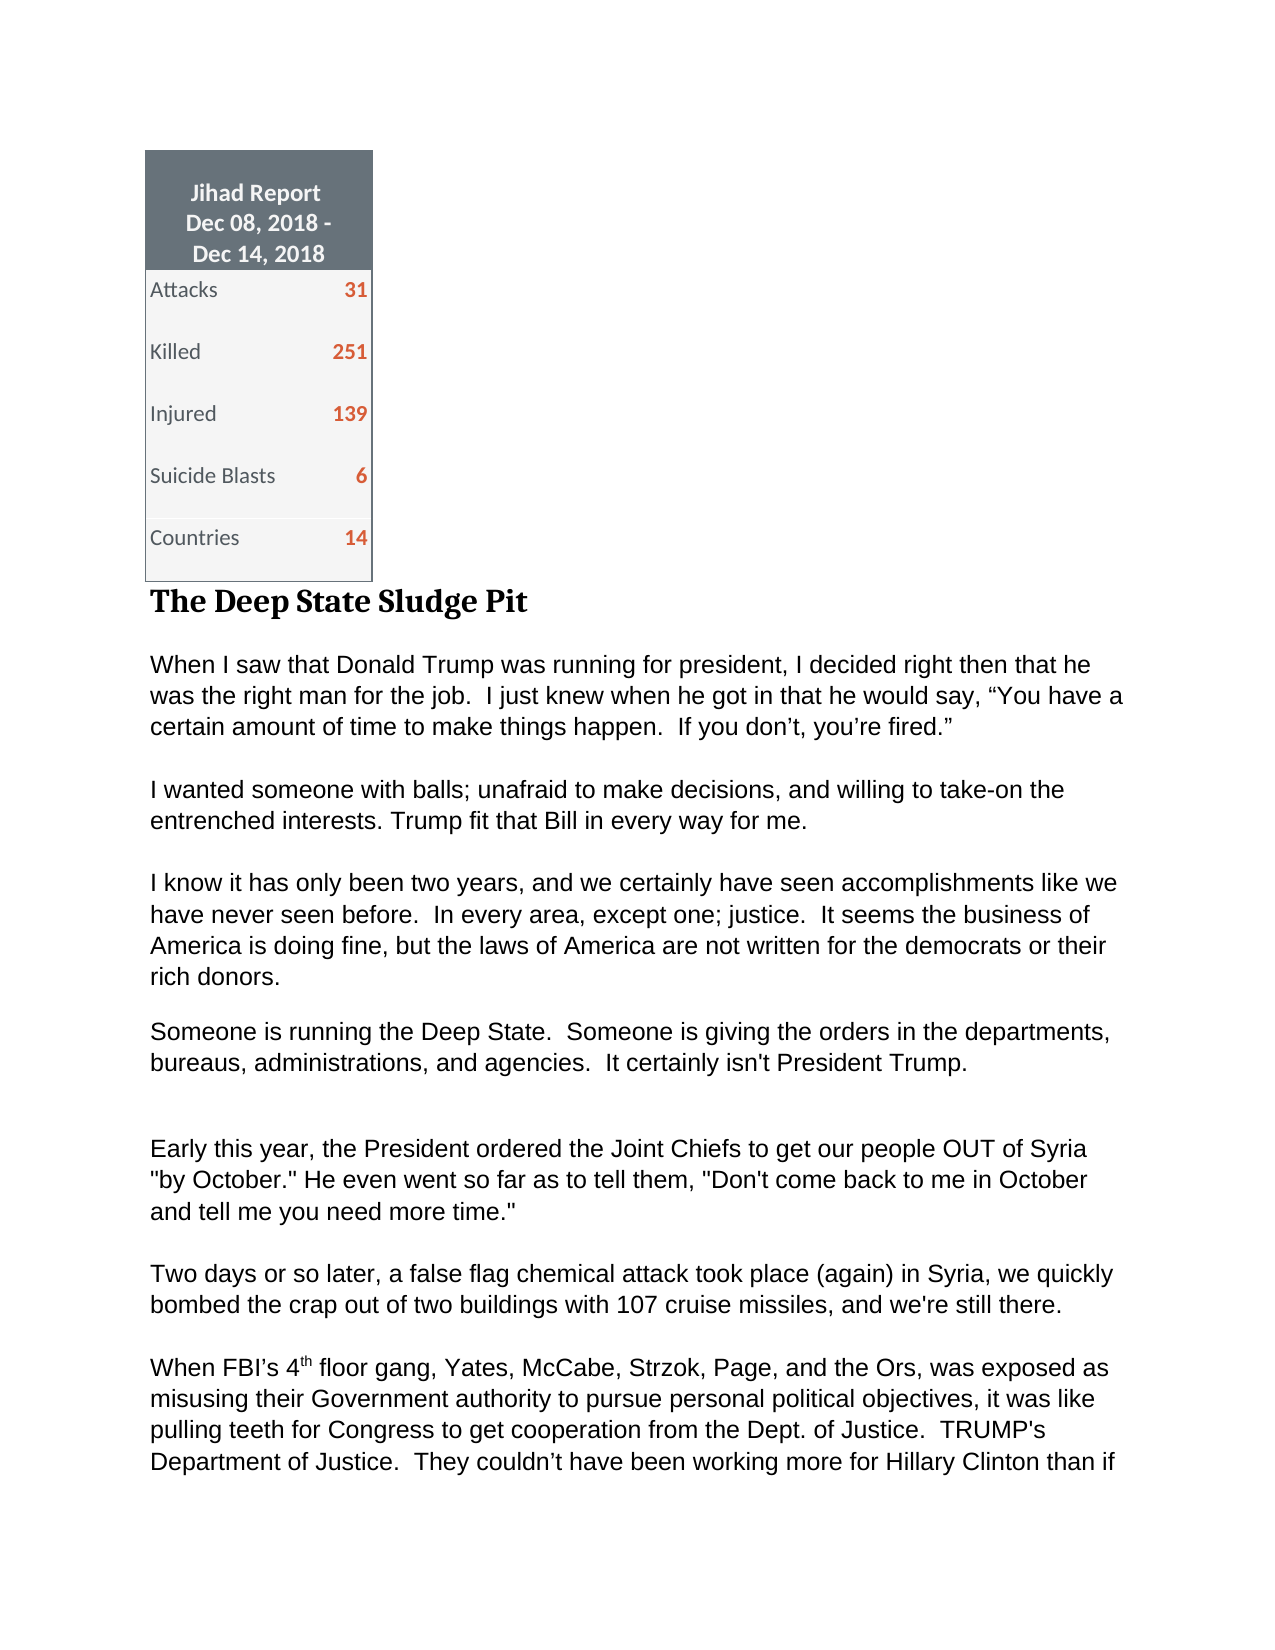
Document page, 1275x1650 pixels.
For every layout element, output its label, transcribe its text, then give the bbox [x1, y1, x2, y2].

table_cell Attacks [146, 270, 312, 332]
table_cell 14 [312, 519, 371, 581]
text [150, 1100, 1125, 1475]
table_cell Countries [146, 519, 312, 581]
table_cell 139 [312, 394, 371, 456]
table_header Jihad Report Dec 08, 2018 - Dec 14, 2018 [146, 152, 371, 270]
text Someone is running the Deep State. Someone is giving the orders in the departments, bureaus, administrations, and agencies. It certainly isn't President Trump. [150, 1014, 1125, 1077]
table_cell Injured [146, 394, 312, 456]
table_cell 31 [312, 270, 371, 332]
table_cell 6 [312, 456, 371, 518]
text When I saw that Donald Trump was running for president, I decided right then that he was the right man for the job. I just knew when he got in that he would say, “You have a certain amount of time to make things happen. If you don’t, you’re fired.” I wanted someone with balls; unafraid to make decisions, and willing to take-on the entrenched interests. Trump fit that Bill in every way for me. I know it has only been two years, and we certainly have seen accomplishments like we have never seen before. In every area, except one; justice. It seems the business of America is doing fine, but the laws of America are not written for the democrats or their rich donors. [150, 647, 1125, 991]
table_cell Suicide Blasts [146, 456, 312, 518]
text The Deep State Sludge Pit [150, 582, 1125, 621]
table_cell Killed [146, 332, 312, 394]
table_cell 251 [312, 332, 371, 394]
